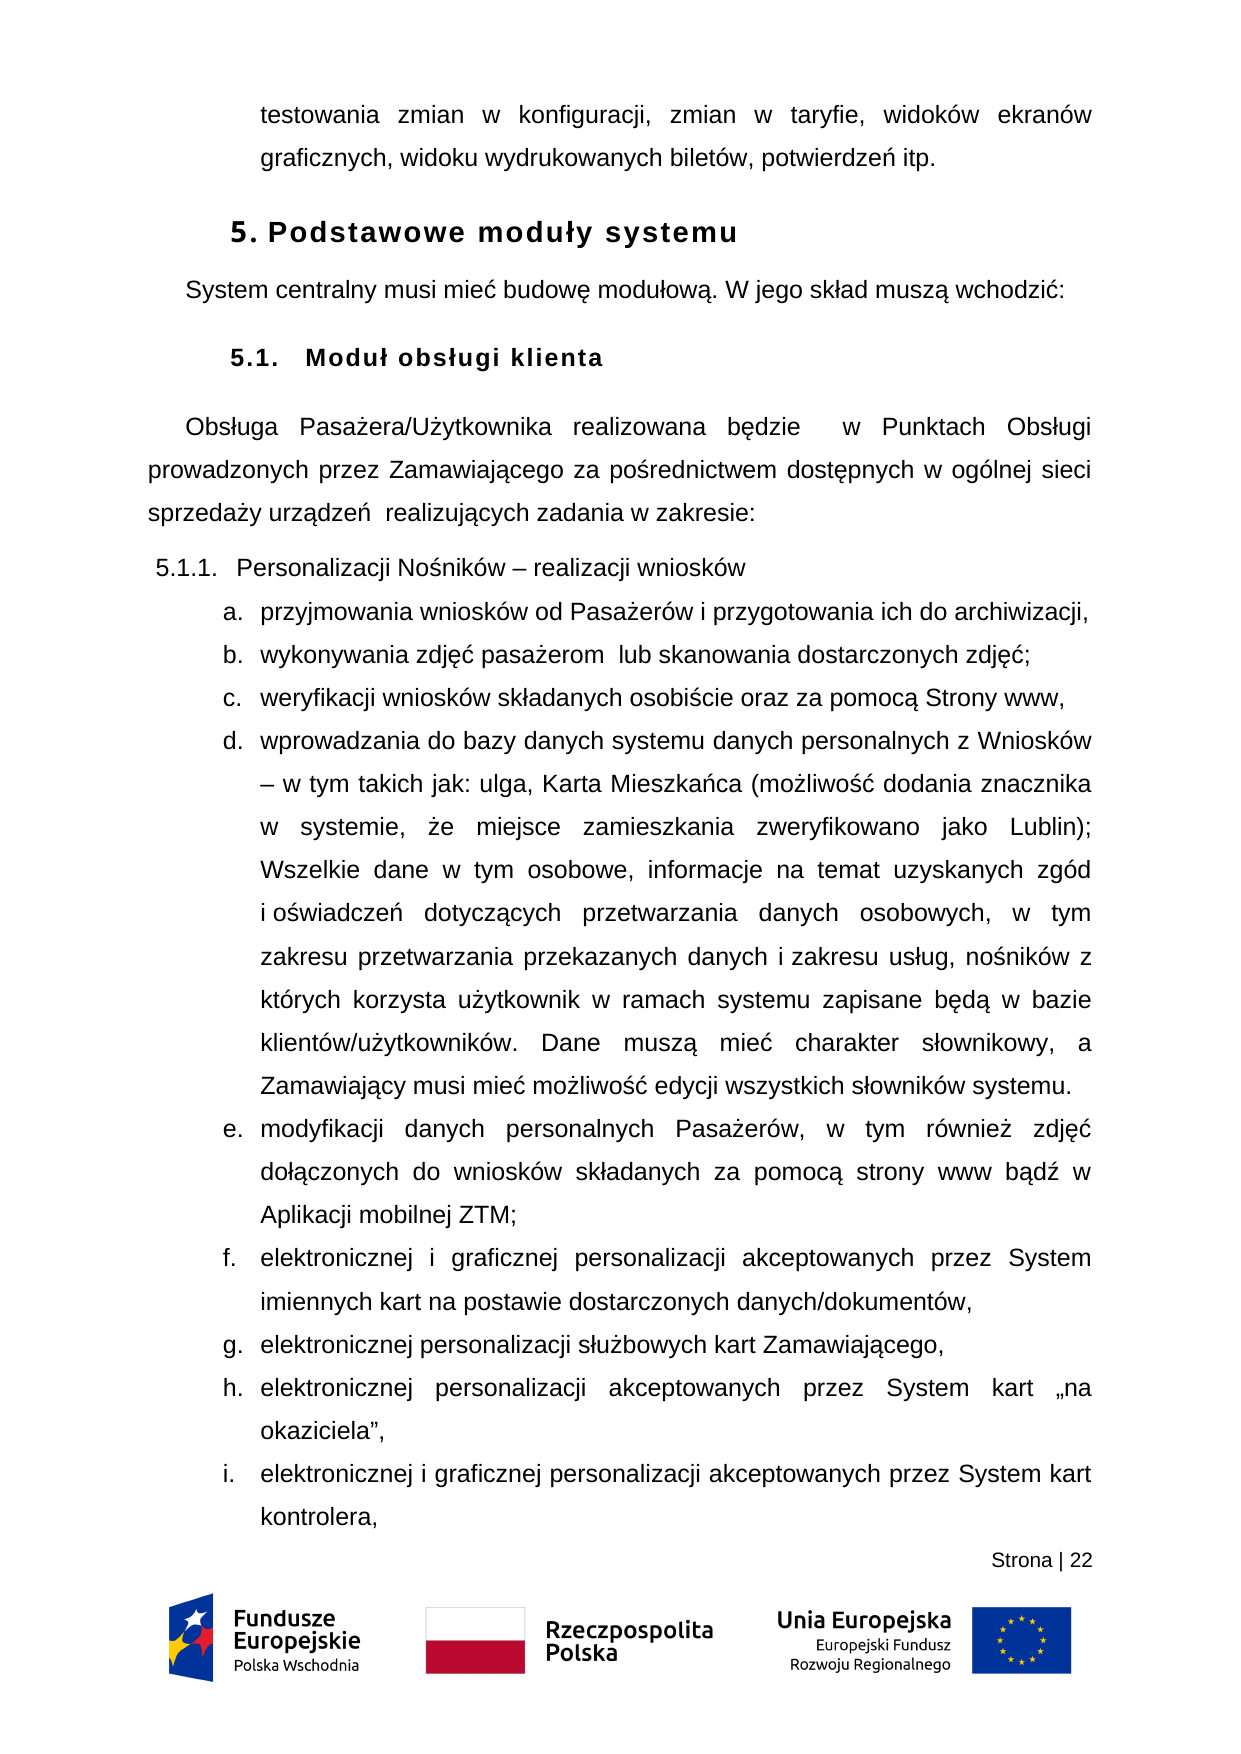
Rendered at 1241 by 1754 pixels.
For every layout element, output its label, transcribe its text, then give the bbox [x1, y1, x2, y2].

list przyjmowania wniosków od Pasażerów i przygotowania ich do archiwizacji, [223, 597, 1093, 625]
list elektronicznej i graficznej personalizacji akceptowanych przez System imiennych kart na postawie dostarczonych danych/dokumentów, [223, 1243, 1093, 1315]
subtitle Moduł obsługi klienta [230, 343, 1093, 372]
list modyfikacji danych personalnych Pasażerów, w tym również zdjęć dołączonych do wniosków składanych za pomocą strony www bądź w Aplikacji mobilnej ZTM; [223, 1114, 1093, 1229]
list elektronicznej personalizacji służbowych kart Zamawiającego, [223, 1330, 1093, 1358]
text System centralny musi mieć budowę modułową. W jego skład muszą wchodzić: [148, 275, 1093, 304]
list weryfikacji wniosków składanych osobiście oraz za pomocą Strony www, [223, 683, 1093, 712]
list elektronicznej personalizacji akceptowanych przez System kart „na okaziciela”, [223, 1373, 1093, 1445]
list Personalizacji Nośników – realizacji wniosków [155, 553, 1093, 582]
subtitle Podstawowe moduły systemu [230, 211, 1093, 251]
list wykonywania zdjęć pasażerom lub skanowania dostarczonych zdjęć; [223, 640, 1093, 668]
list elektronicznej i graficznej personalizacji akceptowanych przez System kart kontrolera, [223, 1459, 1093, 1531]
list wprowadzania do bazy danych systemu danych personalnych z Wniosków – w tym takich jak: ulga, Karta Mieszkańca (możliwość dodania znacznika w systemie, że miejsce zamieszkania zweryfikowano jako Lublin); Wszelkie dane w tym osobowe, informacje na temat uzyskanych zgód i oświadczeń dotyczących przetwarzania danych osobowych, w tym zakresu przetwarzania przekazanych danych i zakresu usług, nośników z których korzysta użytkownik w ramach systemu zapisane będą w bazie klientów/użytkowników. Dane muszą mieć charakter słownikowy, a Zamawiający musi mieć możliwość edycji wszystkich słowników systemu. [223, 726, 1093, 1100]
text Obsługa Pasażera/Użytkownika realizowana będzie w Punktach Obsługi prowadzonych przez Zamawiającego za pośrednictwem dostępnych w ogólnej sieci sprzedaży urządzeń realizujących zadania w zakresie: [148, 412, 1093, 527]
picture [147, 1572, 1093, 1704]
